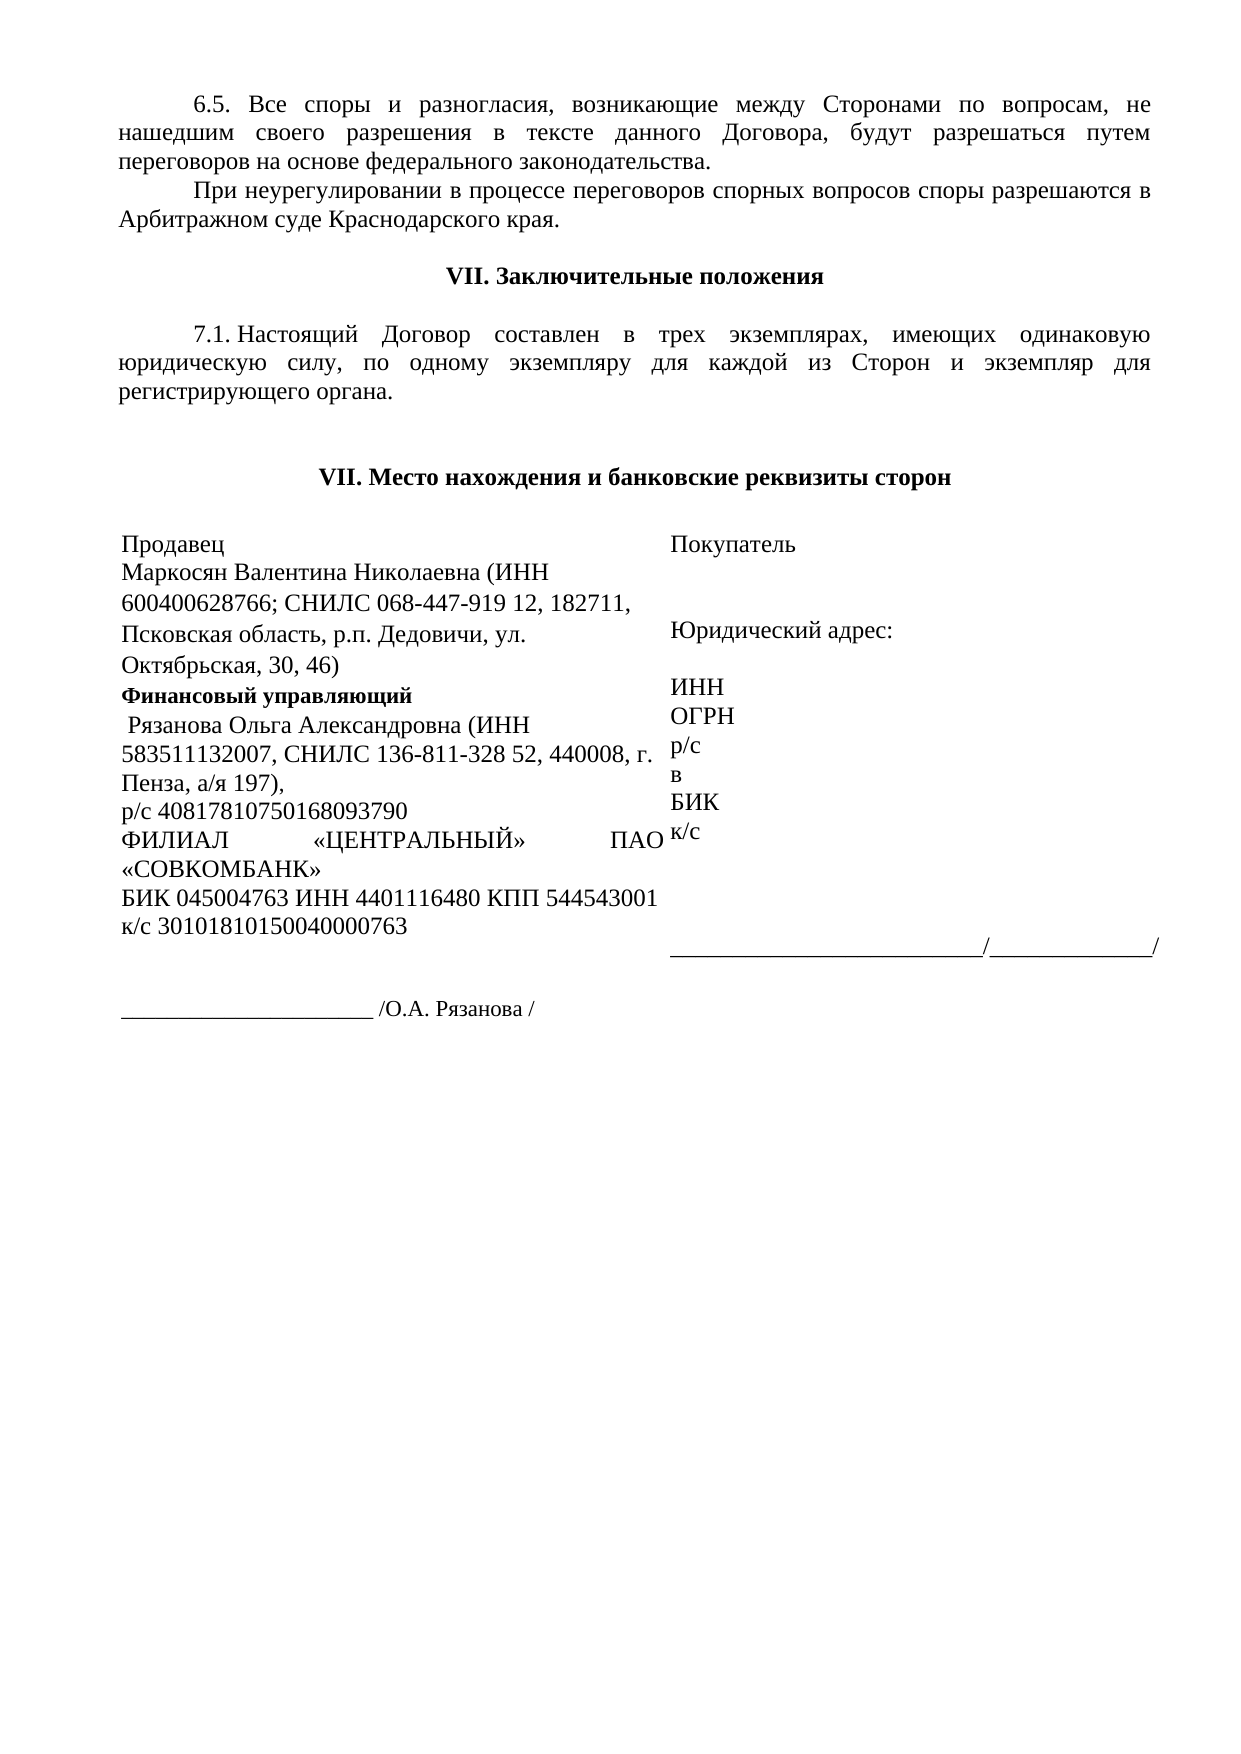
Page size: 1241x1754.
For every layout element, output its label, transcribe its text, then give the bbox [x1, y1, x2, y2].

text 6.5. Все споры и разногласия, возникающие между Сторонами по вопросам, не нашедшим своего разрешения в тексте данного Договора, будут разрешаться путем переговоров на основе федерального законодательства. [118, 89, 1152, 175]
table_header Покупатель [667, 520, 1181, 557]
table_cell Юридический адрес: ИНН ОГРН р/с в БИК к/с _________________________/_____________/ [667, 558, 1181, 1048]
text 7.1. Настоящий Договор составлен в трех экземплярах, имеющих одинаковую юридическую силу, по одному экземпляру для каждой из Сторон и экземпляр для регистрирующего органа. [118, 319, 1152, 405]
table_header Продавец [118, 520, 667, 557]
text При неурегулировании в процессе переговоров спорных вопросов споры разрешаются в Арбитражном суде Краснодарского края. [118, 175, 1152, 232]
text VII. Место нахождения и банковские реквизиты сторон [118, 462, 1152, 491]
table_cell Маркосян Валентина Николаевна (ИНН 600400628766; СНИЛС 068-447-919 12, 182711, Псковская область, р.п. Дедовичи, ул. Октябрьская, 30, 46) Финансовый управляющий Рязанова Ольга Александровна (ИНН 583511132007, СНИЛС 136-811-328 52, 440008, г. Пенза, а/я 197), р/с 40817810750168093790 ФИЛИАЛ «ЦЕНТРАЛЬНЫЙ» ПАО «СОВКОМБАНК» БИК 045004763 ИНН 4401116480 КПП 544543001 к/с 30101810150040000763 ______________________ /О.А. Рязанова / [118, 558, 667, 1048]
text VII. Заключительные положения [118, 261, 1152, 290]
